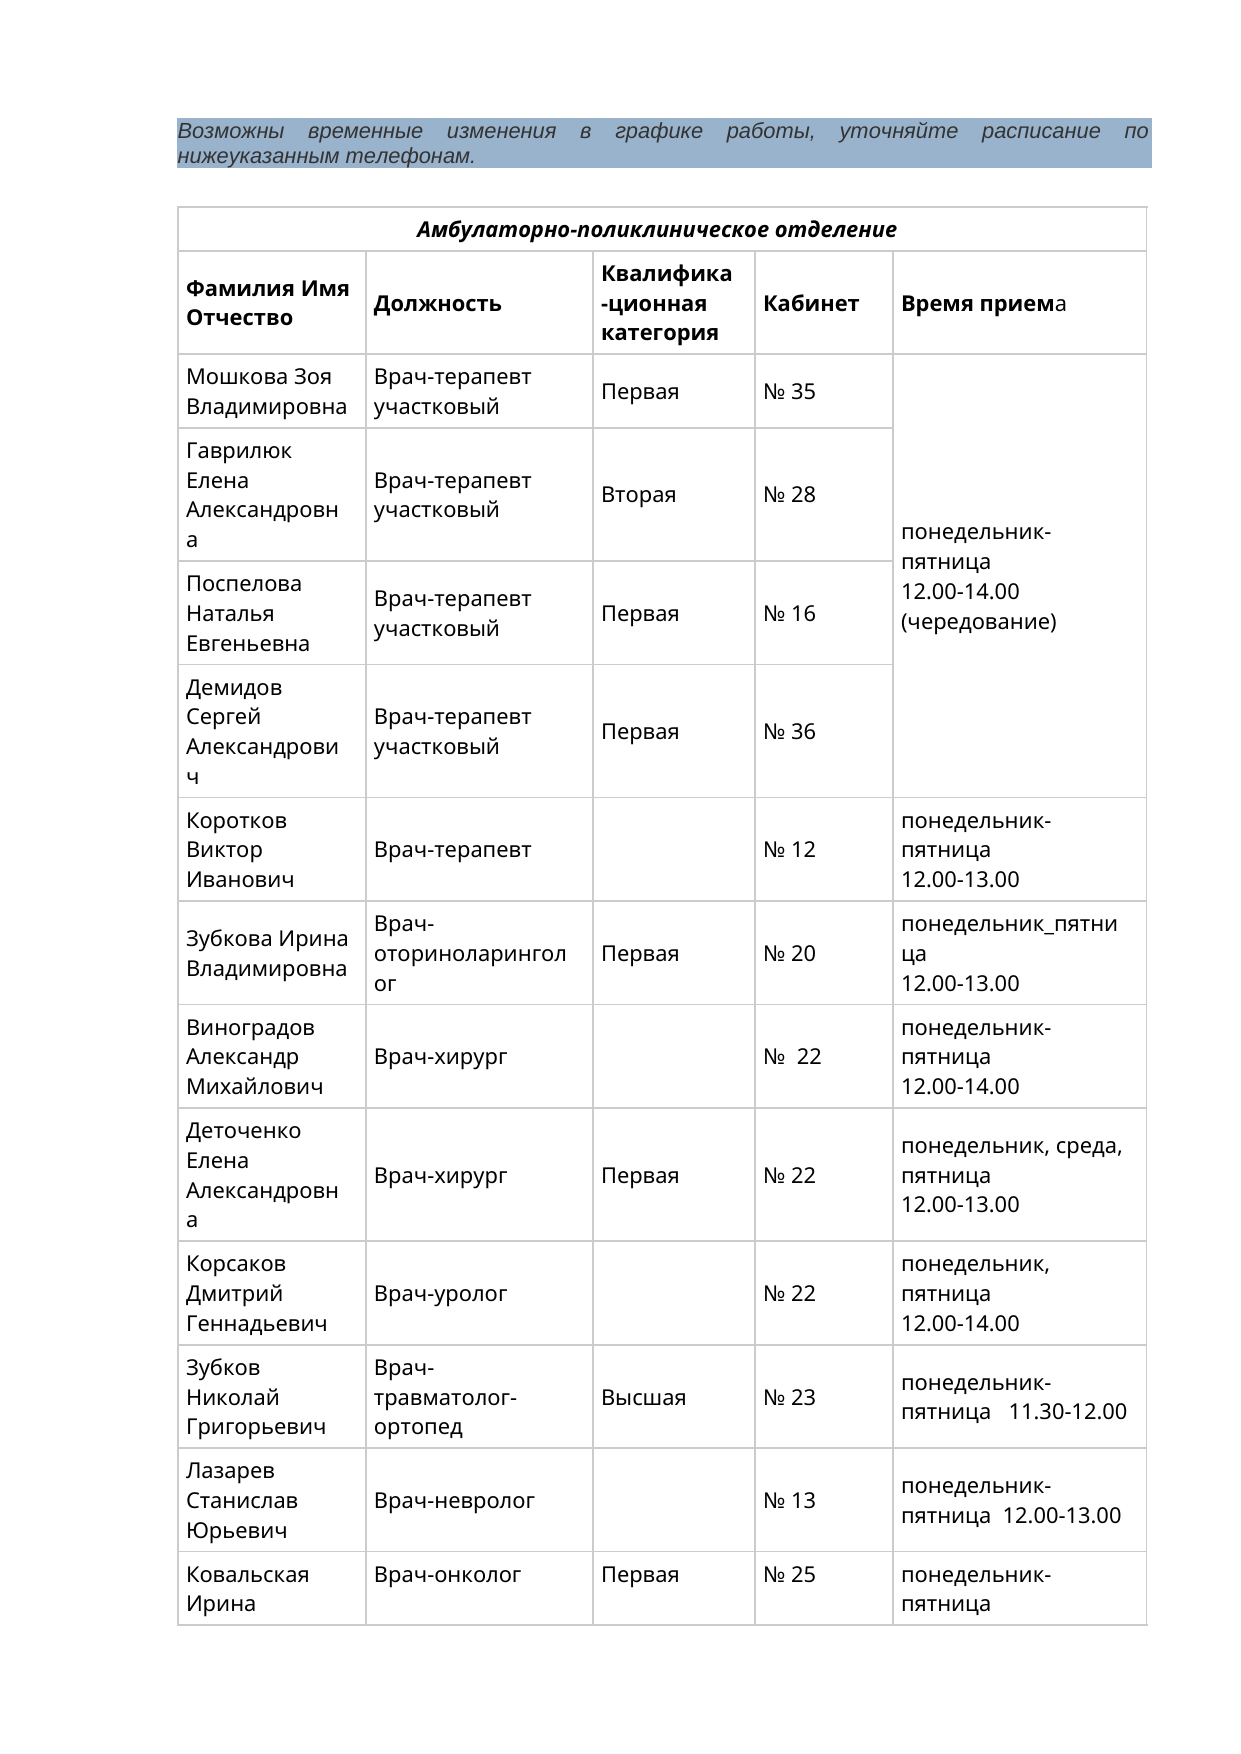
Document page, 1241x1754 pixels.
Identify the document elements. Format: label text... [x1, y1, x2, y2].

table_cell Первая [594, 562, 754, 664]
table_cell Высшая [594, 1346, 754, 1447]
table_cell № 35 [756, 355, 892, 427]
table_cell Врач-невролог [367, 1449, 592, 1551]
table_cell Фамилия Имя Отчество [179, 252, 365, 353]
table_cell Мошкова Зоя Владимировна [179, 355, 365, 427]
table_cell понедельник, пятница 12.00-14.00 [894, 1242, 1146, 1344]
table_cell Врач-терапевт участковый [367, 665, 592, 797]
text Возможны временные изменения в графике работы, уточняйте расписание по нижеуказанным телефонам. [177, 118, 1152, 168]
table_cell Вторая [594, 429, 754, 560]
table_cell Лазарев Станислав Юрьевич [179, 1449, 365, 1551]
table_cell Первая [594, 1109, 754, 1240]
table_cell [594, 1005, 754, 1107]
table_cell Зубкова Ирина Владимировна [179, 902, 365, 1004]
table_cell Первая [594, 1552, 754, 1624]
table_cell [179, 1552, 365, 1624]
table_header Амбулаторно-поликлиническое отделение [179, 208, 1146, 250]
table_cell Врач-хирург [367, 1005, 592, 1107]
table_cell № 25 [756, 1552, 892, 1624]
table_cell № 22 [756, 1005, 892, 1107]
table_cell Первая [594, 902, 754, 1004]
table_cell [594, 798, 754, 900]
table_cell Коротков Виктор Иванович [179, 798, 365, 900]
table_cell № 12 [756, 798, 892, 900]
table_cell № 13 [756, 1449, 892, 1551]
table_cell понедельник_пятница 12.00-13.00 [894, 902, 1146, 1004]
table_cell Первая [594, 355, 754, 427]
table_cell Должность [367, 252, 592, 353]
table_cell понедельник-пятница 12.00-13.00 [894, 798, 1146, 900]
table_cell Деточенко Елена Александровна [179, 1109, 365, 1240]
table_cell Кабинет [756, 252, 892, 353]
table_cell [594, 1449, 754, 1551]
table_cell Врач-оториноларинголог [367, 902, 592, 1004]
table_cell понедельник, среда, пятница 12.00-13.00 [894, 1109, 1146, 1240]
table_cell Гаврилюк Елена Александровна [179, 429, 365, 560]
table_cell понедельник-пятница 12.00-13.00 [894, 1449, 1146, 1551]
table_cell Врач-терапевт [367, 798, 592, 900]
table_cell Виноградов Александр Михайлович [179, 1005, 365, 1107]
table_cell Корсаков Дмитрий Геннадьевич [179, 1242, 365, 1344]
table_cell Врач-терапевт участковый [367, 562, 592, 664]
table_cell понедельник-пятница 12.00-14.00 [894, 1005, 1146, 1107]
table_cell Врач-уролог [367, 1242, 592, 1344]
table_cell № 36 [756, 665, 892, 797]
table_cell Поспелова Наталья Евгеньевна [179, 562, 365, 664]
table_cell № 16 [756, 562, 892, 664]
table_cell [894, 1552, 1146, 1624]
table_cell Квалифика-ционная категория [594, 252, 754, 353]
table_cell Врач-хирург [367, 1109, 592, 1240]
table_cell Время приема [894, 252, 1146, 353]
table_cell Врач-травматолог-ортопед [367, 1346, 592, 1447]
table_cell № 20 [756, 902, 892, 1004]
table_cell Зубков Николай Григорьевич [179, 1346, 365, 1447]
table_cell понедельник-пятница 12.00-14.00 (чередование) [894, 355, 1146, 797]
table_cell понедельник-пятница 11.30-12.00 [894, 1346, 1146, 1447]
table_cell Врач-онколог [367, 1552, 592, 1624]
table_cell № 28 [756, 429, 892, 560]
table_cell Врач-терапевт участковый [367, 355, 592, 427]
table_cell [594, 1242, 754, 1344]
table_cell Первая [594, 665, 754, 797]
table_cell Врач-терапевт участковый [367, 429, 592, 560]
table_cell № 22 [756, 1242, 892, 1344]
table_cell Демидов Сергей Александрович [179, 665, 365, 797]
table_cell № 22 [756, 1109, 892, 1240]
table_cell № 23 [756, 1346, 892, 1447]
